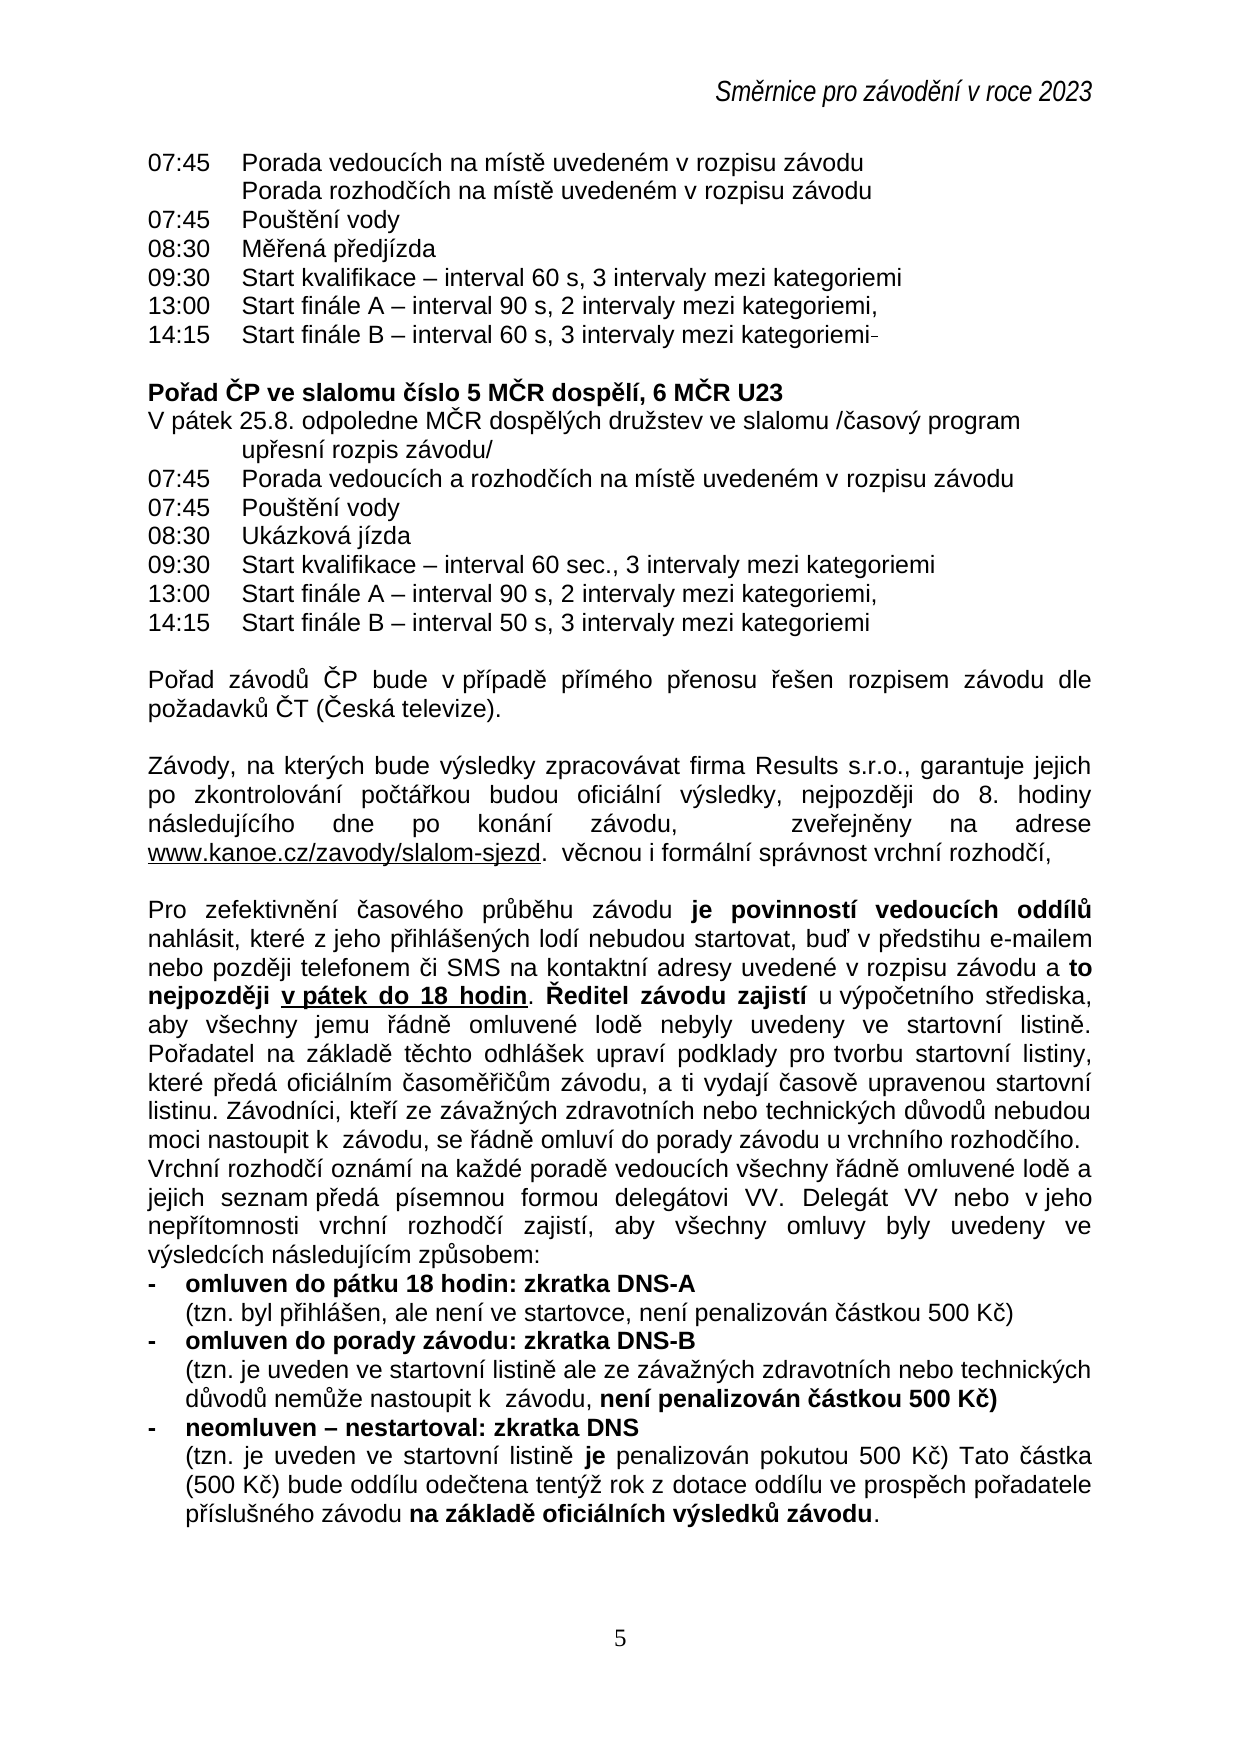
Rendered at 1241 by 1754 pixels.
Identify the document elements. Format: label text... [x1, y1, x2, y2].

text 08:30 Měřená předjízda [148, 234, 1093, 263]
list omluven do pátku 18 hodin: zkratka DNS-A [148, 1269, 1093, 1298]
text (tzn. je uveden ve startovní listině je penalizován pokutou 500 Kč) Tato částka (500 Kč) bude oddílu odečtena tentýž rok z dotace oddílu ve prospěch pořadatele příslušného závodu na základě oficiálních výsledků závodu. [148, 1441, 1093, 1528]
text 09:30 Start kvalifikace – interval 60 sec., 3 intervaly mezi kategoriemi [148, 550, 1093, 579]
text 07:45 Pouštění vody [148, 493, 1093, 521]
text Pořad závodů ČP bude v případě přímého přenosu řešen rozpisem závodu dle požadavků ČT (Česká televize). [148, 665, 1093, 723]
text 07:45 Porada vedoucích a rozhodčích na místě uvedeném v rozpisu závodu [148, 464, 1093, 493]
text 08:30 Ukázková jízda [148, 521, 1093, 550]
text Pořad ČP ve slalomu číslo 5 MČR dospělí, 6 MČR U23 [148, 378, 1093, 406]
list omluven do porady závodu: zkratka DNS-B [148, 1326, 1093, 1355]
text Závody, na kterých bude výsledky zpracovávat firma Results s.r.o., garantuje jejich po zkontrolování počtářkou budou oficiální výsledky, nejpozději do 8. hodiny následujícího dne po konání závodu, zveřejněny na adrese www.kanoe.cz/zavody/slalom-sjezd. věcnou i formální správnost vrchní rozhodčí, [148, 751, 1093, 866]
text 14:15 Start finále B – interval 50 s, 3 intervaly mezi kategoriemi [148, 608, 1093, 636]
text 13:00 Start finále A – interval 90 s, 2 intervaly mezi kategoriemi, [148, 291, 1093, 320]
text V pátek 25.8. odpoledne MČR dospělých družstev ve slalomu /časový program upřesní rozpis závodu/ [148, 406, 1093, 464]
text (tzn. je uveden ve startovní listině ale ze závažných zdravotních nebo technických důvodů nemůže nastoupit k závodu, není penalizován částkou 500 Kč) [148, 1355, 1093, 1413]
text 07:45 Pouštění vody [148, 205, 1093, 234]
text 13:00 Start finále A – interval 90 s, 2 intervaly mezi kategoriemi, [148, 579, 1093, 608]
text Pro zefektivnění časového průběhu závodu je povinností vedoucích oddílů nahlásit, které z jeho přihlášených lodí nebudou startovat, buď v předstihu e-mailem nebo později telefonem či SMS na kontaktní adresy uvedené v rozpisu závodu a to nejpozději v pátek do 18 hodin. Ředitel závodu zajistí u výpočetního střediska, aby všechny jemu řádně omluvené lodě nebyly uvedeny ve startovní listině. Pořadatel na základě těchto odhlášek upraví podklady pro tvorbu startovní listiny, které předá oficiálním časoměřičům závodu, a ti vydají časově upravenou startovní listinu. Závodníci, kteří ze závažných zdravotních nebo technických důvodů nebudou moci nastoupit k závodu, se řádně omluví do porady závodu u vrchního rozhodčího. [148, 895, 1093, 1154]
text 14:15 Start finále B – interval 60 s, 3 intervaly mezi kategoriemi [148, 320, 1093, 349]
text (tzn. byl přihlášen, ale není ve startovce, není penalizován částkou 500 Kč) [148, 1298, 1093, 1326]
list neomluven – nestartoval: zkratka DNS [148, 1413, 1093, 1441]
text 09:30 Start kvalifikace – interval 60 s, 3 intervaly mezi kategoriemi [148, 263, 1093, 291]
text Vrchní rozhodčí oznámí na každé poradě vedoucích všechny řádně omluvené lodě a jejich seznam předá písemnou formou delegátovi VV. Delegát VV nebo v jeho nepřítomnosti vrchní rozhodčí zajistí, aby všechny omluvy byly uvedeny ve výsledcích následujícím způsobem: [148, 1154, 1093, 1269]
text 07:45 Porada vedoucích na místě uvedeném v rozpisu závodu Porada rozhodčích na místě uvedeném v rozpisu závodu [148, 148, 1093, 205]
